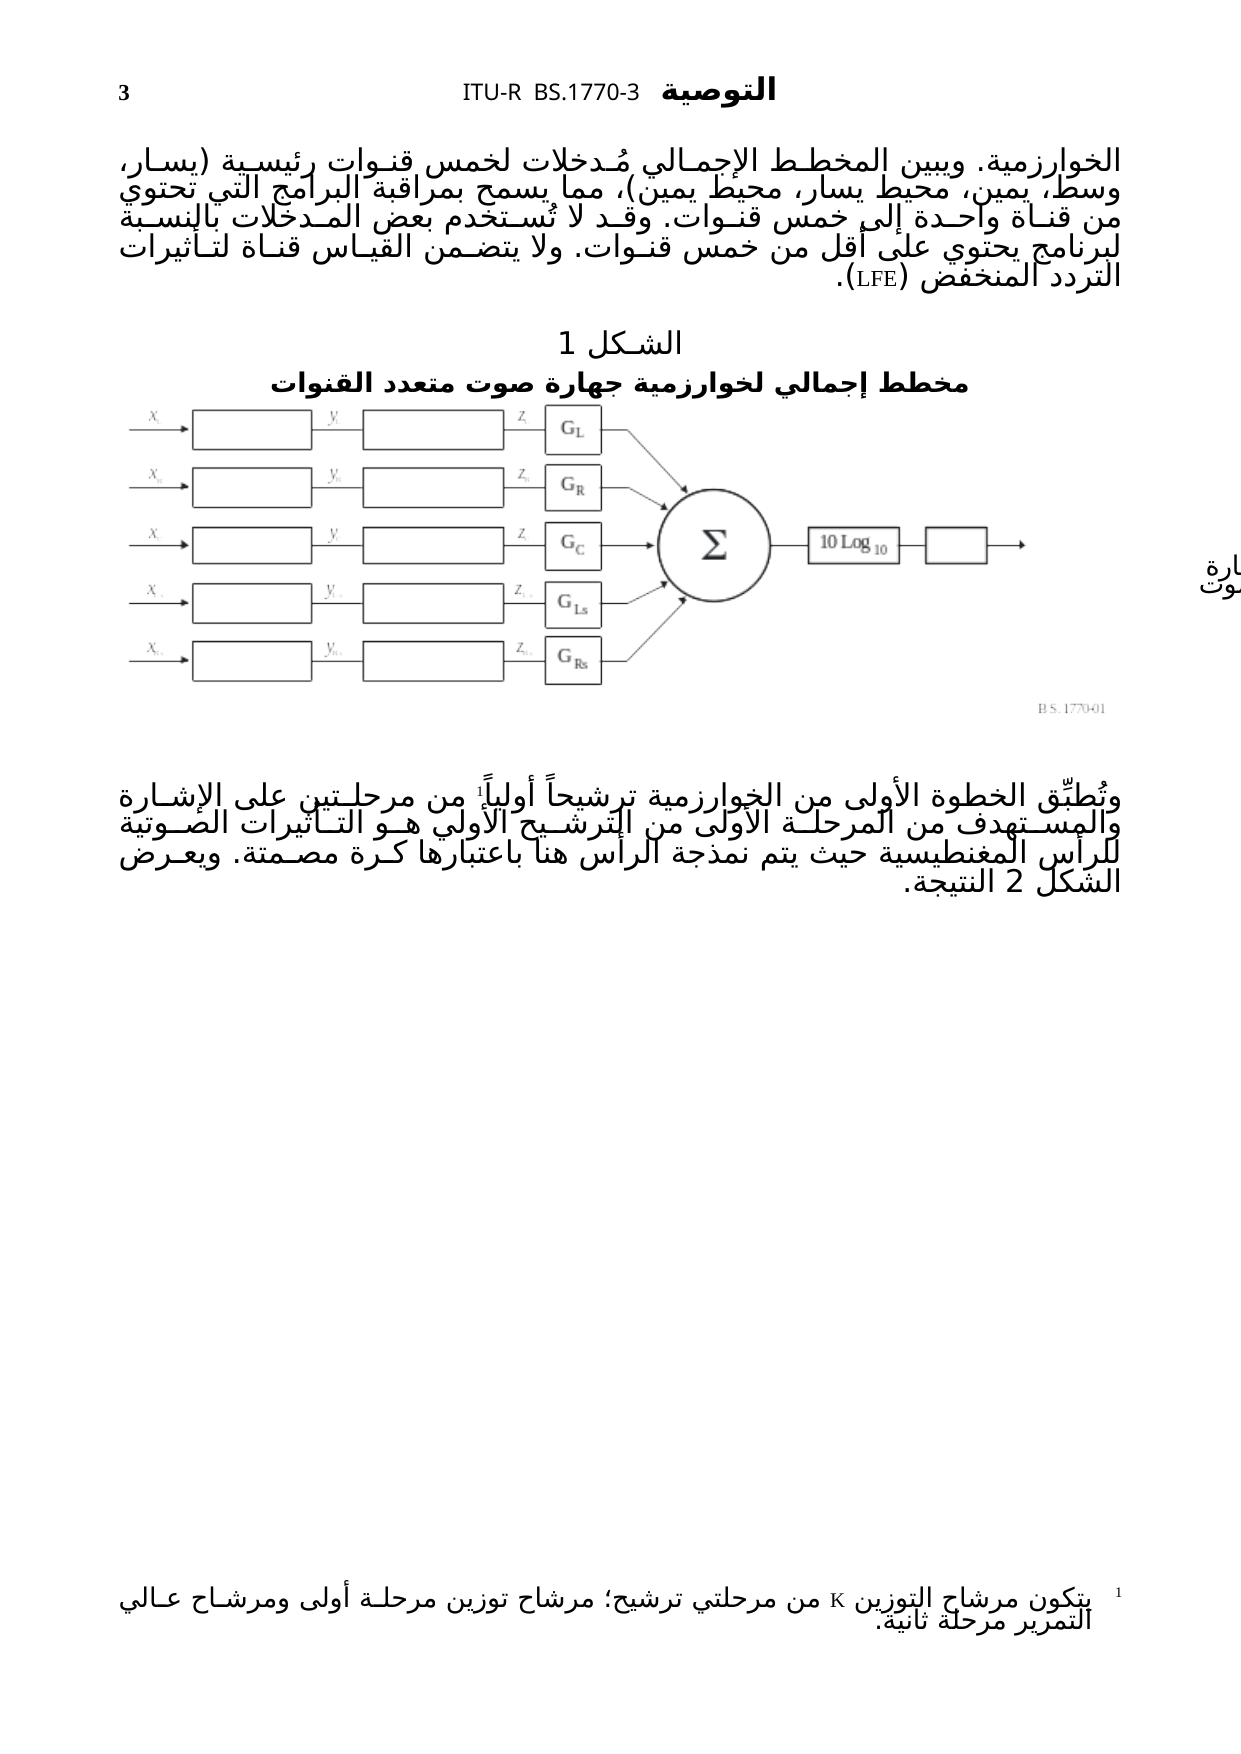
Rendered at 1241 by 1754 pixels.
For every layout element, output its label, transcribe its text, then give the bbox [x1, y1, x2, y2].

title مخطط إجمالي لخوارزمية جهارة صوت متعدد القنوات [583, 372, 757, 398]
title مخطط إجمالي لخوارزمية جهارة صوت متعدد القنوات [316, 372, 591, 398]
text وتُطبِّق الخطوة الأولى من الخوارزمية ترشيحاً أولياً من مرحلتين على الإشارة والمستهدف من المرحلة الأولى من الترشيح الأولي هو التأثيرات الصوتية للرأس المغنطيسية حيث يتم نمذجة الرأس هنا باعتبارها كرة مصمتة. ويعرض الشكل 2 النتيجة. [118, 783, 1122, 899]
title مخطط إجمالي لخوارزمية جهارة صوت متعدد القنوات [727, 372, 1122, 398]
title مخطط إجمالي لخوارزمية جهارة صوت متعدد القنوات [118, 372, 357, 398]
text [118, 148, 1122, 293]
text الشـكل 1 [118, 331, 1122, 360]
